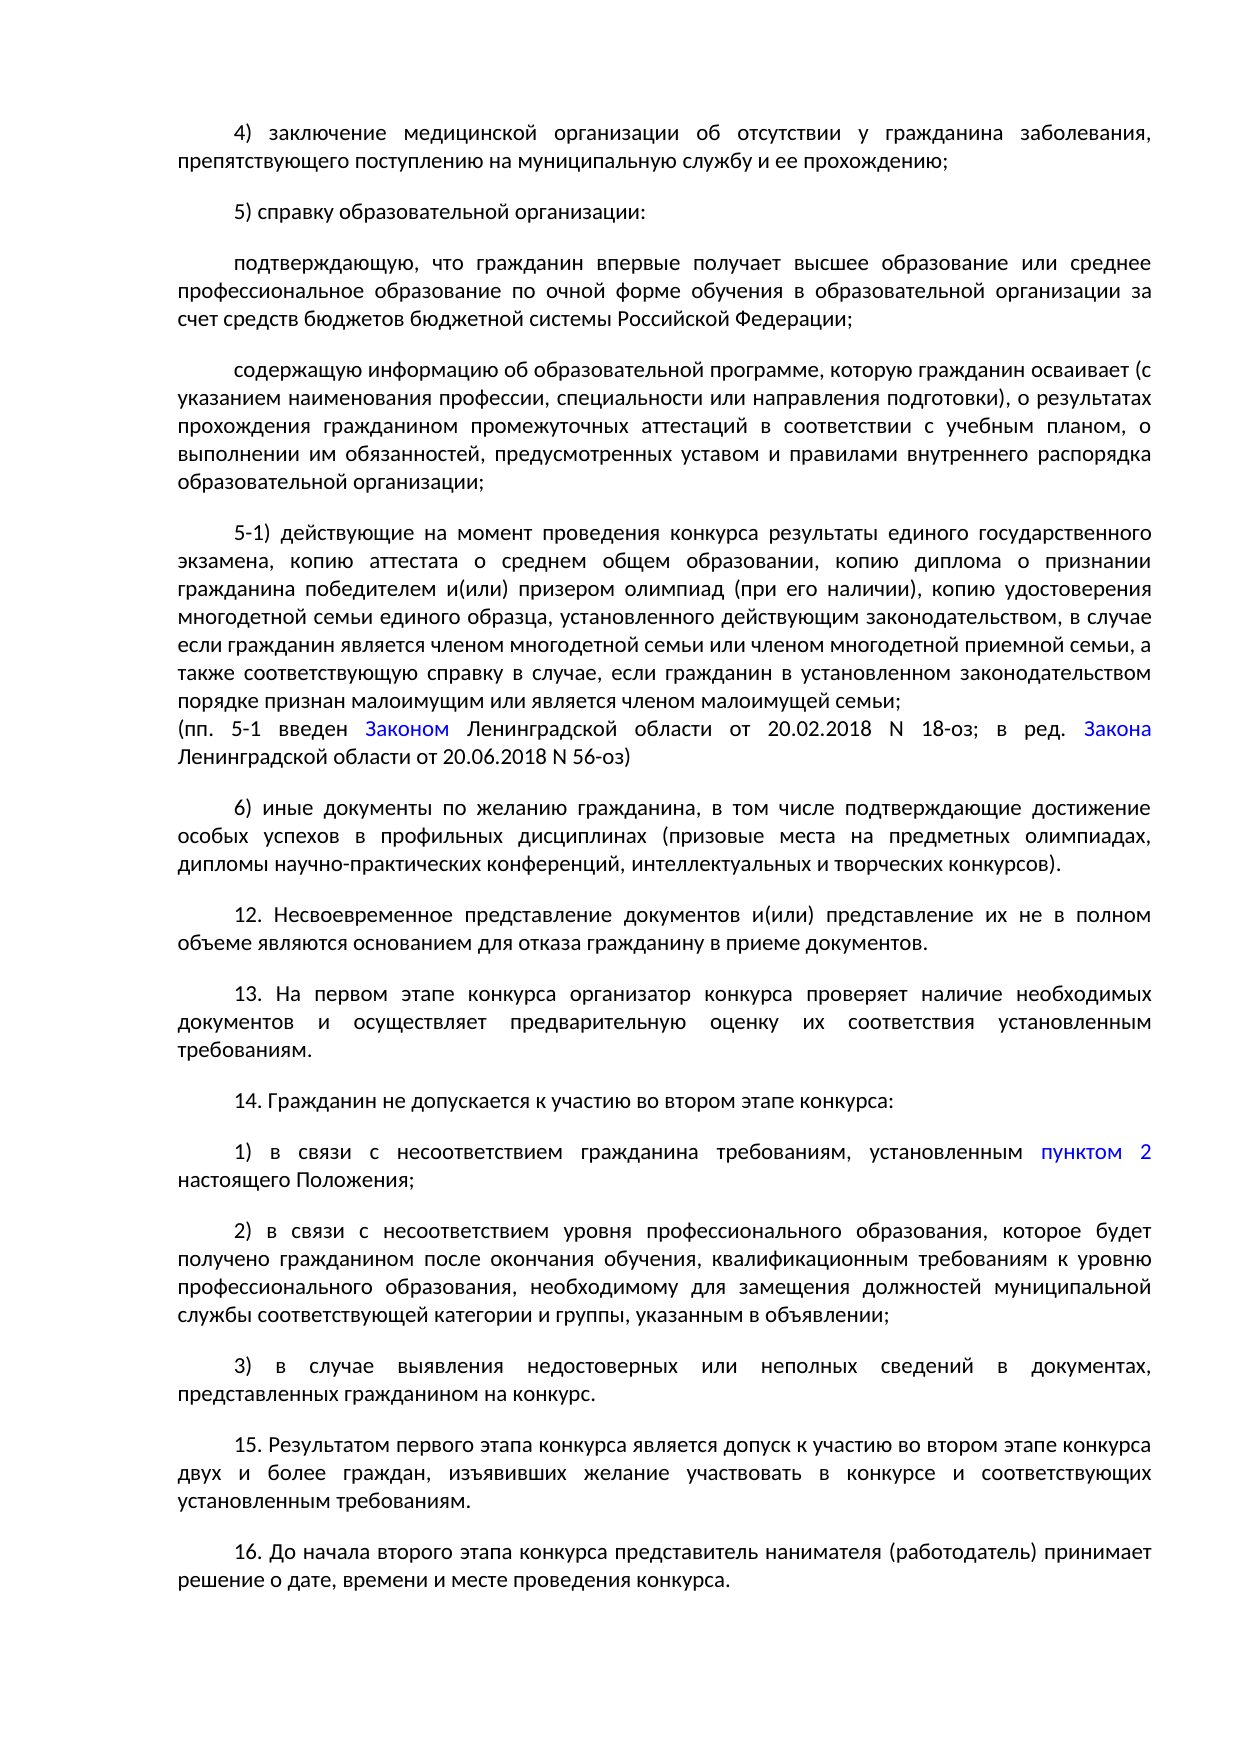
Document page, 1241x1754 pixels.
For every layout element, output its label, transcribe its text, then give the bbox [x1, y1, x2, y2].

text 3) в случае выявления недостоверных или неполных сведений в документах, представленных гражданином на конкурс. [177, 1351, 1152, 1407]
text 1) в связи с несоответствием гражданина требованиям, установленным пунктом 2 настоящего Положения; [177, 1137, 1152, 1193]
text 16. До начала второго этапа конкурса представитель нанимателя (работодатель) принимает решение о дате, времени и месте проведения конкурса. [177, 1537, 1152, 1593]
text 14. Гражданин не допускается к участию во втором этапе конкурса: [177, 1086, 1152, 1114]
text 5-1) действующие на момент проведения конкурса результаты единого государственного экзамена, копию аттестата о среднем общем образовании, копию диплома о признании гражданина победителем и(или) призером олимпиад (при его наличии), копию удостоверения многодетной семьи единого образца, установленного действующим законодательством, в случае если гражданин является членом многодетной семьи или членом многодетной приемной семьи, а также соответствующую справку в случае, если гражданин в установленном законодательством порядке признан малоимущим или является членом малоимущей семьи; [177, 518, 1152, 714]
text 6) иные документы по желанию гражданина, в том числе подтверждающие достижение особых успехов в профильных дисциплинах (призовые места на предметных олимпиадах, дипломы научно-практических конференций, интеллектуальных и творческих конкурсов). [177, 793, 1152, 877]
text 15. Результатом первого этапа конкурса является допуск к участию во втором этапе конкурса двух и более граждан, изъявивших желание участвовать в конкурсе и соответствующих установленным требованиям. [177, 1430, 1152, 1514]
text 4) заключение медицинской организации об отсутствии у гражданина заболевания, препятствующего поступлению на муниципальную службу и ее прохождению; [177, 118, 1152, 174]
text (пп. 5-1 введен Законом Ленинградской области от 20.02.2018 N 18-оз; в ред. Закона Ленинградской области от 20.06.2018 N 56-оз) [177, 714, 1152, 770]
text 12. Несвоевременное представление документов и(или) представление их не в полном объеме являются основанием для отказа гражданину в приеме документов. [177, 900, 1152, 956]
text 5) справку образовательной организации: [177, 197, 1152, 225]
text 13. На первом этапе конкурса организатор конкурса проверяет наличие необходимых документов и осуществляет предварительную оценку их соответствия установленным требованиям. [177, 979, 1152, 1063]
text содержащую информацию об образовательной программе, которую гражданин осваивает (с указанием наименования профессии, специальности или направления подготовки), о результатах прохождения гражданином промежуточных аттестаций в соответствии с учебным планом, о выполнении им обязанностей, предусмотренных уставом и правилами внутреннего распорядка образовательной организации; [177, 355, 1152, 495]
text 2) в связи с несоответствием уровня профессионального образования, которое будет получено гражданином после окончания обучения, квалификационным требованиям к уровню профессионального образования, необходимому для замещения должностей муниципальной службы соответствующей категории и группы, указанным в объявлении; [177, 1216, 1152, 1328]
text подтверждающую, что гражданин впервые получает высшее образование или среднее профессиональное образование по очной форме обучения в образовательной организации за счет средств бюджетов бюджетной системы Российской Федерации; [177, 248, 1152, 332]
